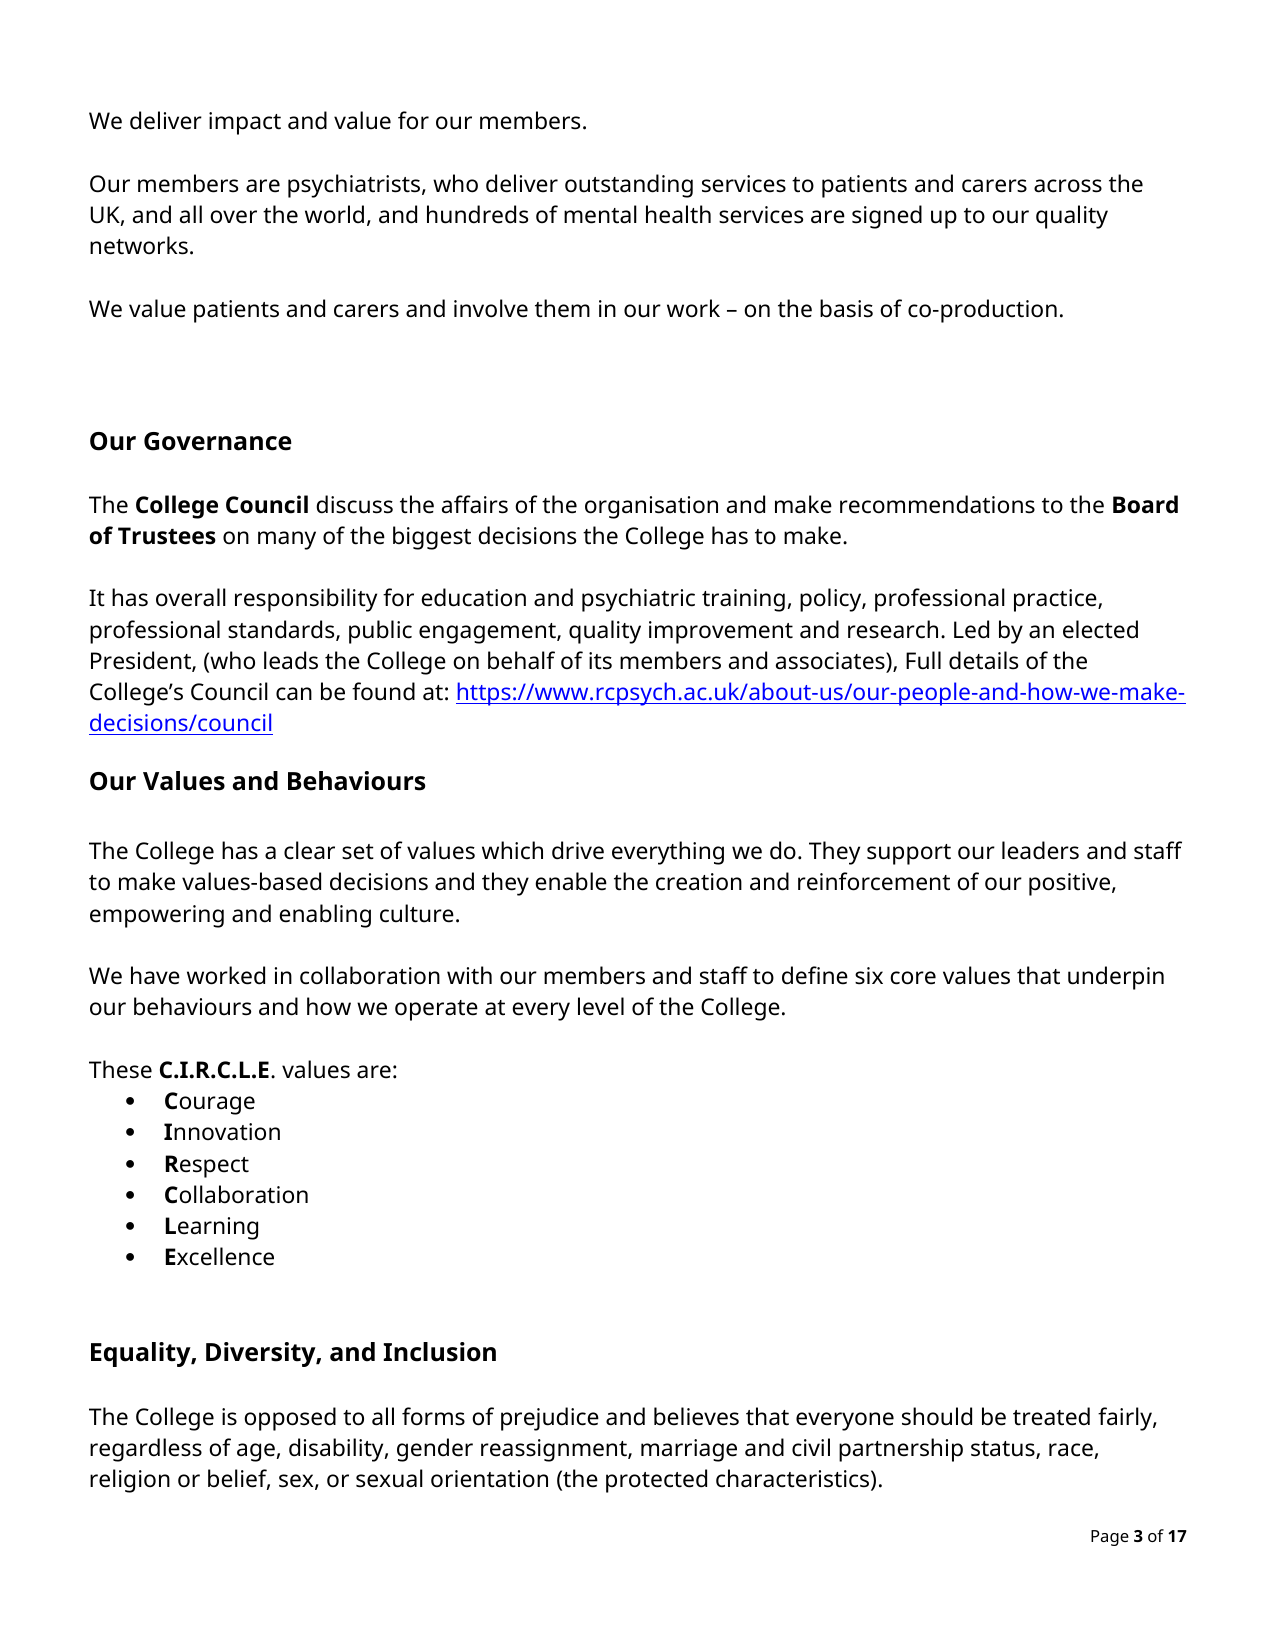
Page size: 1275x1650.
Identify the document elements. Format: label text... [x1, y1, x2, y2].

list Innovation [126, 1116, 1186, 1148]
list Respect [126, 1148, 1186, 1179]
list Courage [126, 1085, 1186, 1116]
text The College is opposed to all forms of prejudice and believes that everyone should be treated fairly, regardless of age, disability, gender reassignment, marriage and civil partnership status, race, religion or belief, sex, or sexual orientation (the protected characteristics). [89, 1400, 1186, 1494]
text We deliver impact and value for our members. [89, 105, 1186, 136]
text Our Governance [89, 423, 1186, 457]
text These C.I.R.C.L.E. values are: [89, 1054, 1186, 1085]
list Excellence [126, 1241, 1186, 1273]
text The College has a clear set of values which drive everything we do. They support our leaders and staff to make values-based decisions and they enable the creation and reinforcement of our positive, empowering and enabling culture. [89, 835, 1186, 929]
list Collaboration [126, 1179, 1186, 1210]
list Learning [126, 1210, 1186, 1241]
text Our members are psychiatrists, who deliver outstanding services to patients and carers across the UK, and all over the world, and hundreds of mental health services are signed up to our quality networks. [89, 168, 1186, 261]
text The College Council discuss the affairs of the organisation and make recommendations to the Board of Trustees on many of the biggest decisions the College has to make. [89, 488, 1186, 551]
text We value patients and carers and involve them in our work – on the basis of co-production. [89, 293, 1186, 324]
text Equality, Diversity, and Inclusion [89, 1335, 1186, 1369]
text It has overall responsibility for education and psychiatric training, policy, professional practice, professional standards, public engagement, quality improvement and research. Led by an elected President, (who leads the College on behalf of its members and associates), Full details of the College’s Council can be found at: https://www.rcpsych.ac.uk/about-us/our-people-and-how-we-make-decisions/council [89, 582, 1186, 738]
subtitle Our Values and Behaviours [89, 763, 1186, 798]
text We have worked in collaboration with our members and staff to define six core values that underpin our behaviours and how we operate at every level of the College. [89, 960, 1186, 1023]
